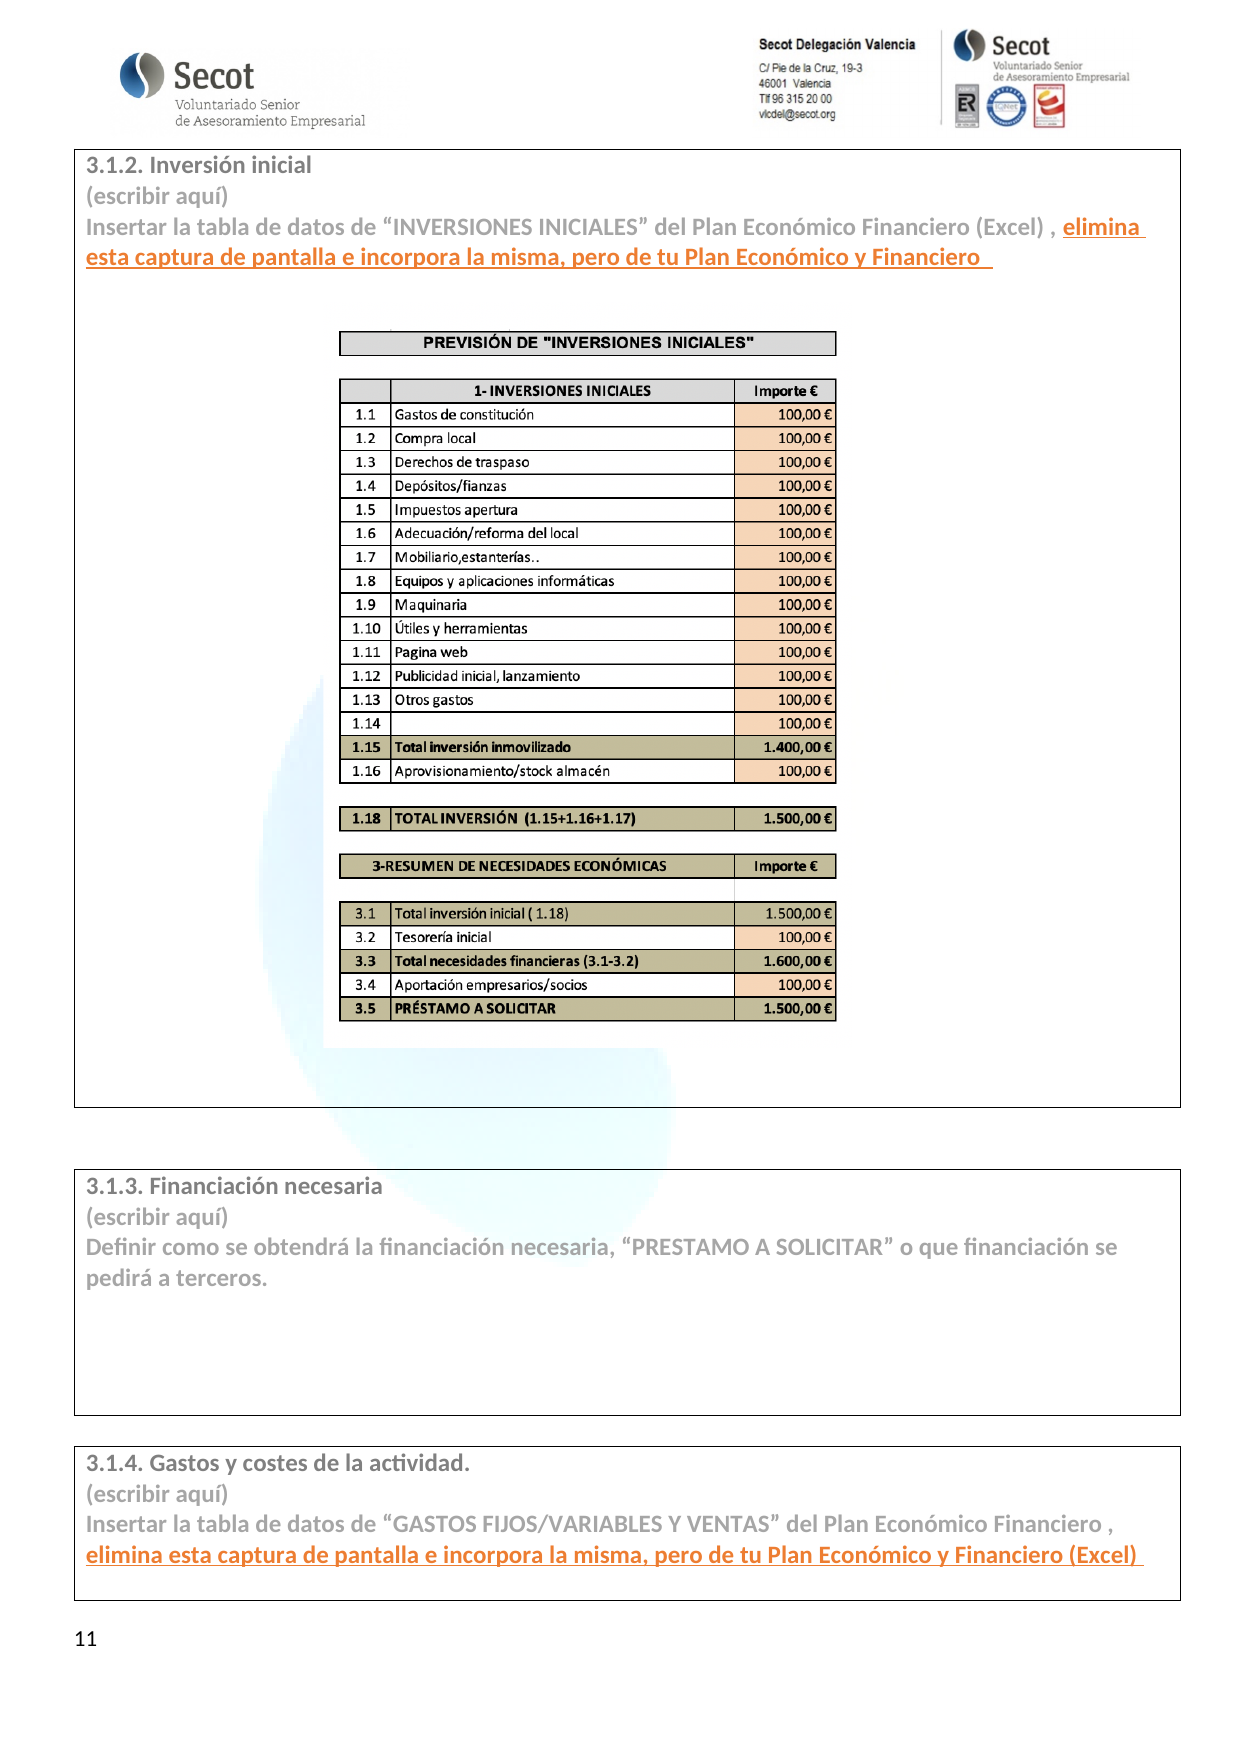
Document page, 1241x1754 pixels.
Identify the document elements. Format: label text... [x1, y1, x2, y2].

table_header 3.1.2. Inversión inicial (escribir aquí) Insertar la tabla de datos de “INVERSIONES INICIALES” del Plan Económico Financiero (Excel) , elimina esta captura de pantalla e incorpora la misma, pero de tu Plan Económico y Financiero [75, 150, 1180, 1107]
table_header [75, 1447, 1180, 1600]
picture [323, 302, 852, 1048]
picture [751, 28, 1142, 138]
table_header 3.1.3. Financiación necesaria (escribir aquí) Definir como se obtendrá la financiación necesaria, “PRESTAMO A SOLICITAR” o que financiación se pedirá a terceros. [75, 1170, 1180, 1414]
picture [110, 48, 410, 138]
